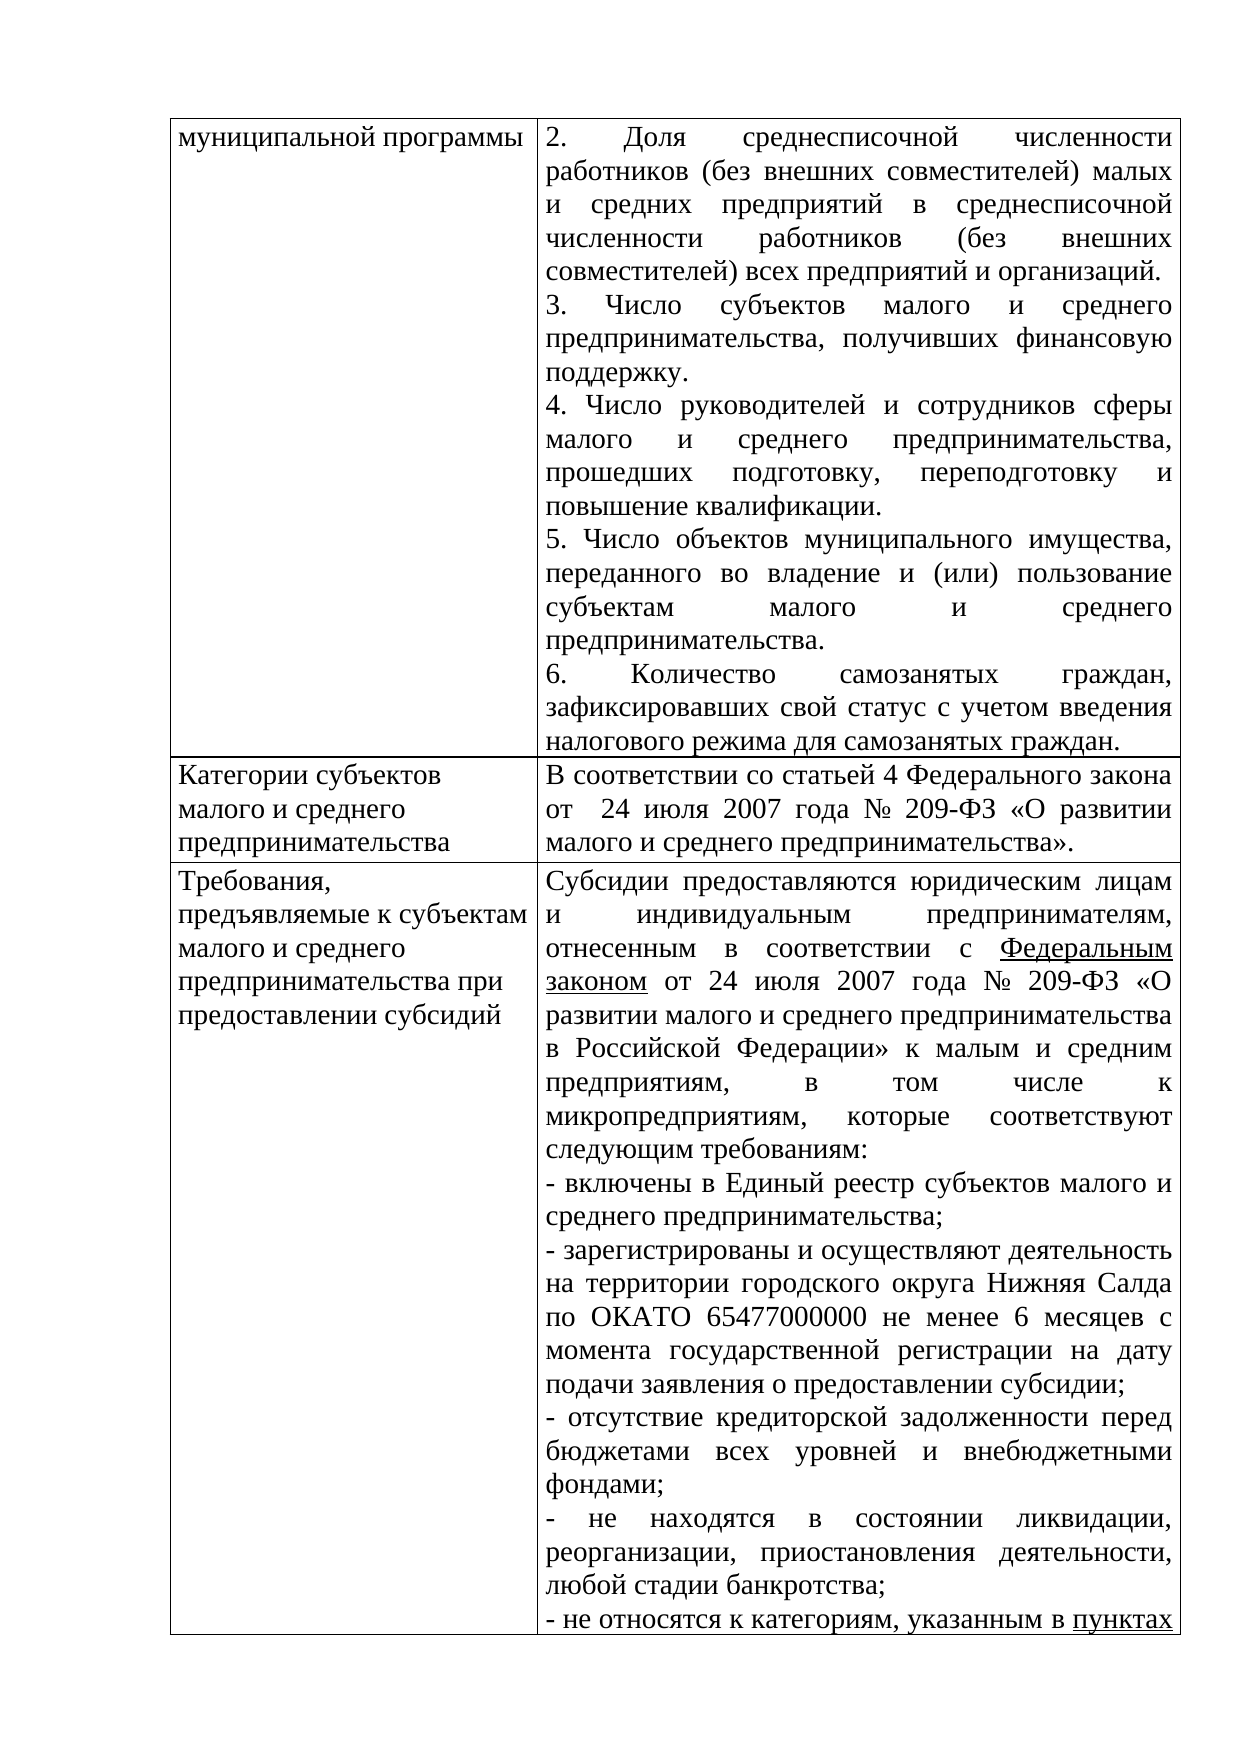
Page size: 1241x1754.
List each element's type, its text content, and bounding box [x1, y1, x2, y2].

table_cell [538, 863, 1180, 1634]
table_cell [538, 119, 1180, 756]
table_cell Категории субъектов малого и среднего предпринимательства [171, 758, 537, 862]
table_cell В соответствии со статьей 4 Федерального закона от 24 июля 2007 года № 209-ФЗ «О развитии малого и среднего предпринимательства». [538, 758, 1180, 862]
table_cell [171, 863, 537, 1634]
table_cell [171, 119, 537, 756]
